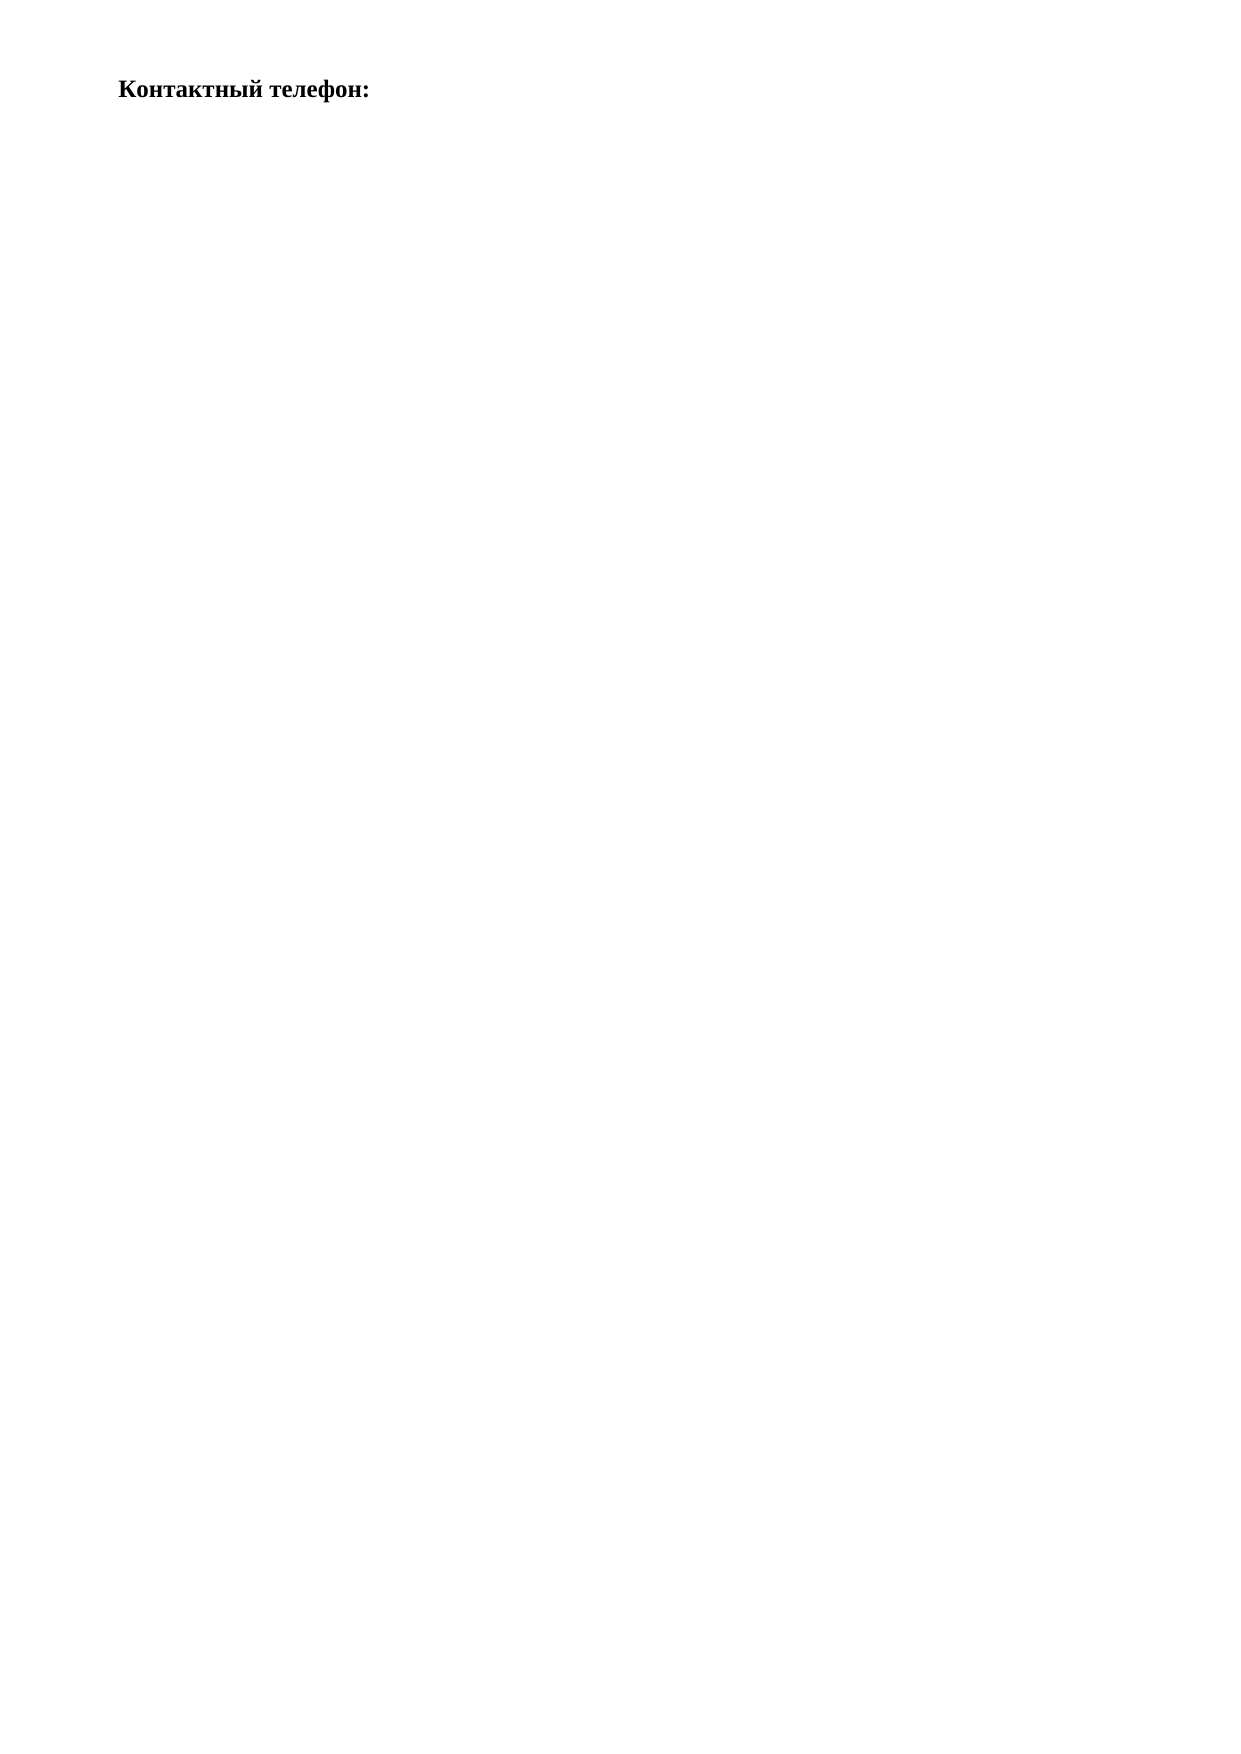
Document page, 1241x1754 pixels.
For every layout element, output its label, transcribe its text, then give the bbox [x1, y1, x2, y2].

text Контактный телефон: [118, 74, 1181, 103]
